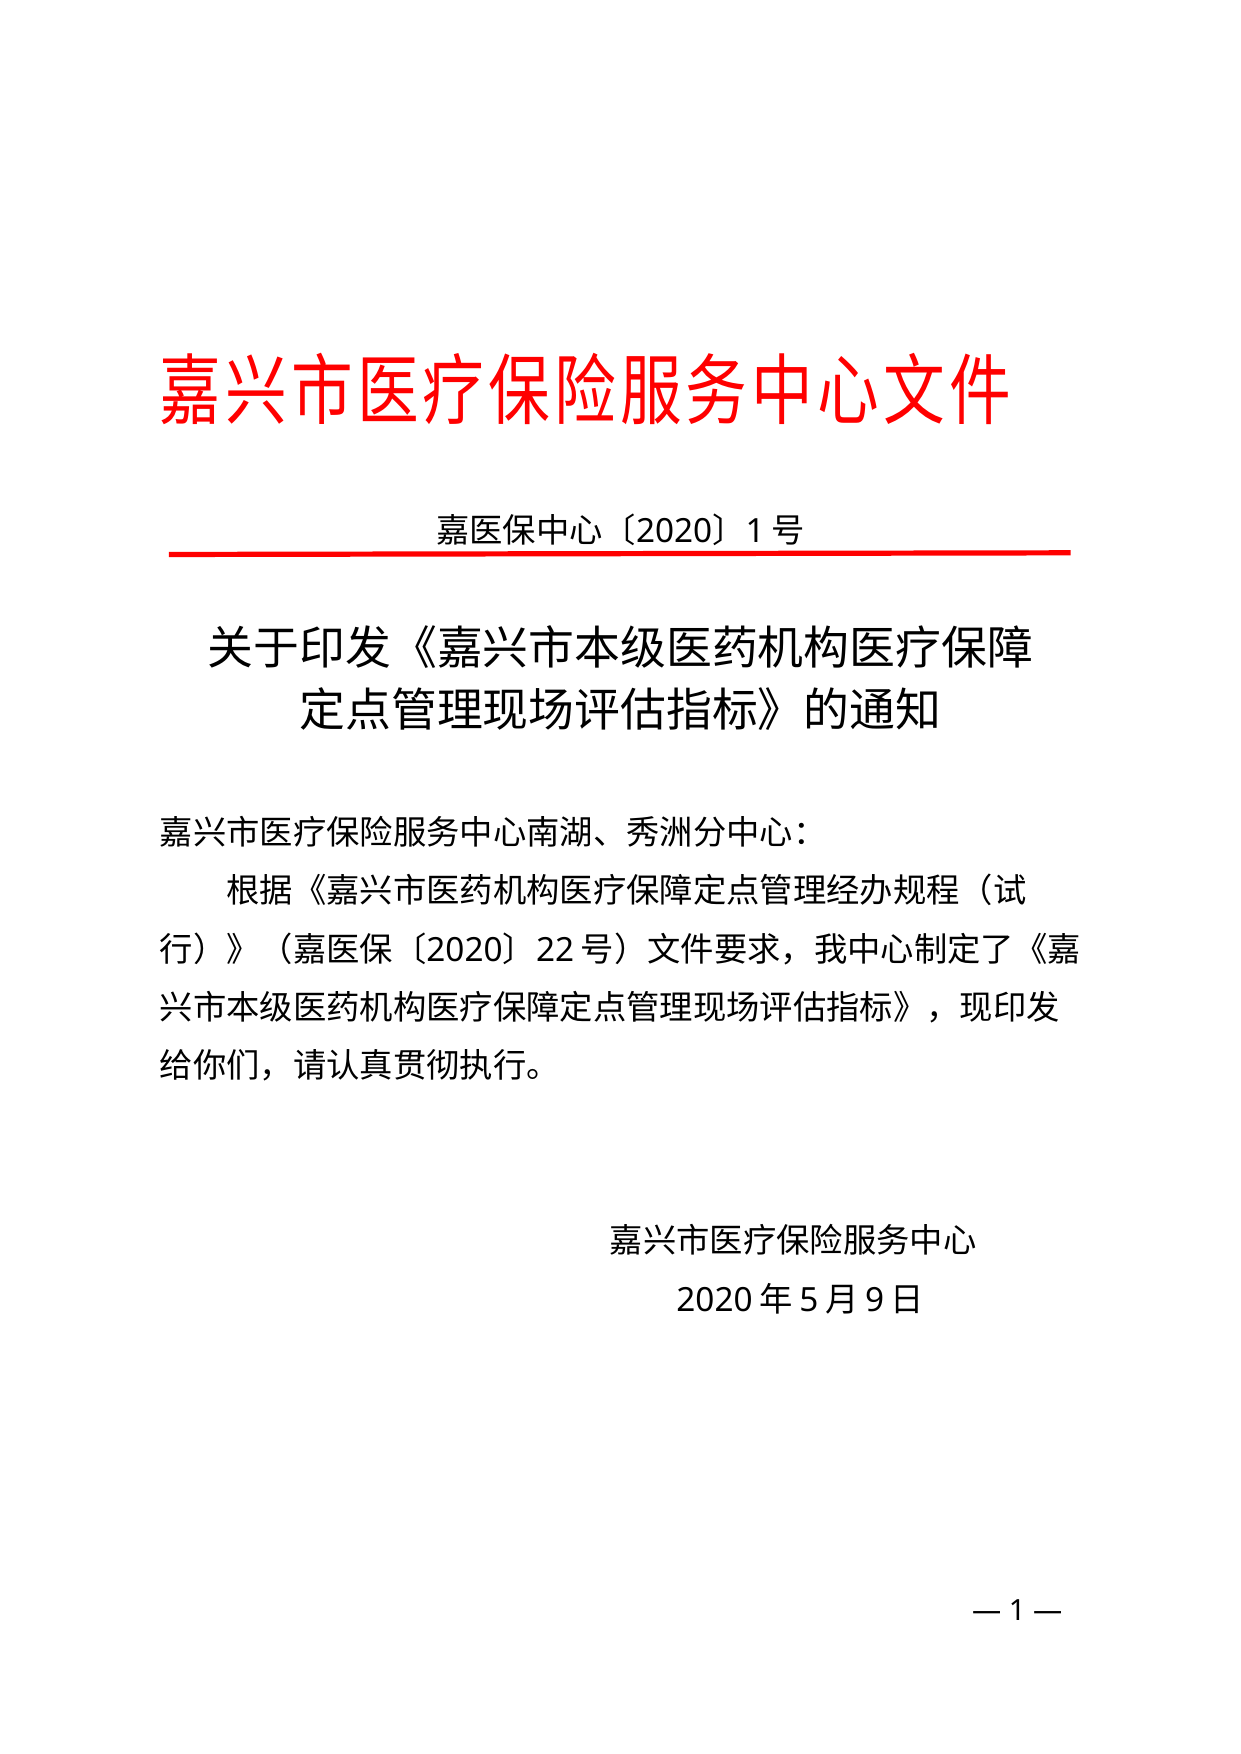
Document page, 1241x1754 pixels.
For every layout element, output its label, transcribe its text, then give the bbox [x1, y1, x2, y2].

text 嘉兴市医疗保险服务中心 [159, 1206, 1081, 1264]
text 嘉医保中心〔2020〕1号 [159, 503, 1081, 552]
text 根据《嘉兴市医药机构医疗保障定点管理经办规程（试行）》（嘉医保〔2020〕22号）文件要求，我中心制定了《嘉兴市本级医药机构医疗保障定点管理现场评估指标》，现印发给你们，请认真贯彻执行。 [159, 856, 1081, 1089]
text 关于印发《嘉兴市本级医药机构医疗保障 [159, 614, 1081, 677]
text 嘉兴市医疗保险服务中心文件 [159, 329, 1081, 441]
text 嘉兴市医疗保险服务中心南湖、秀洲分中心： [159, 798, 1081, 856]
text 2020年5月9日 [159, 1264, 1081, 1323]
text 定点管理现场评估指标》的通知 [159, 677, 1081, 739]
